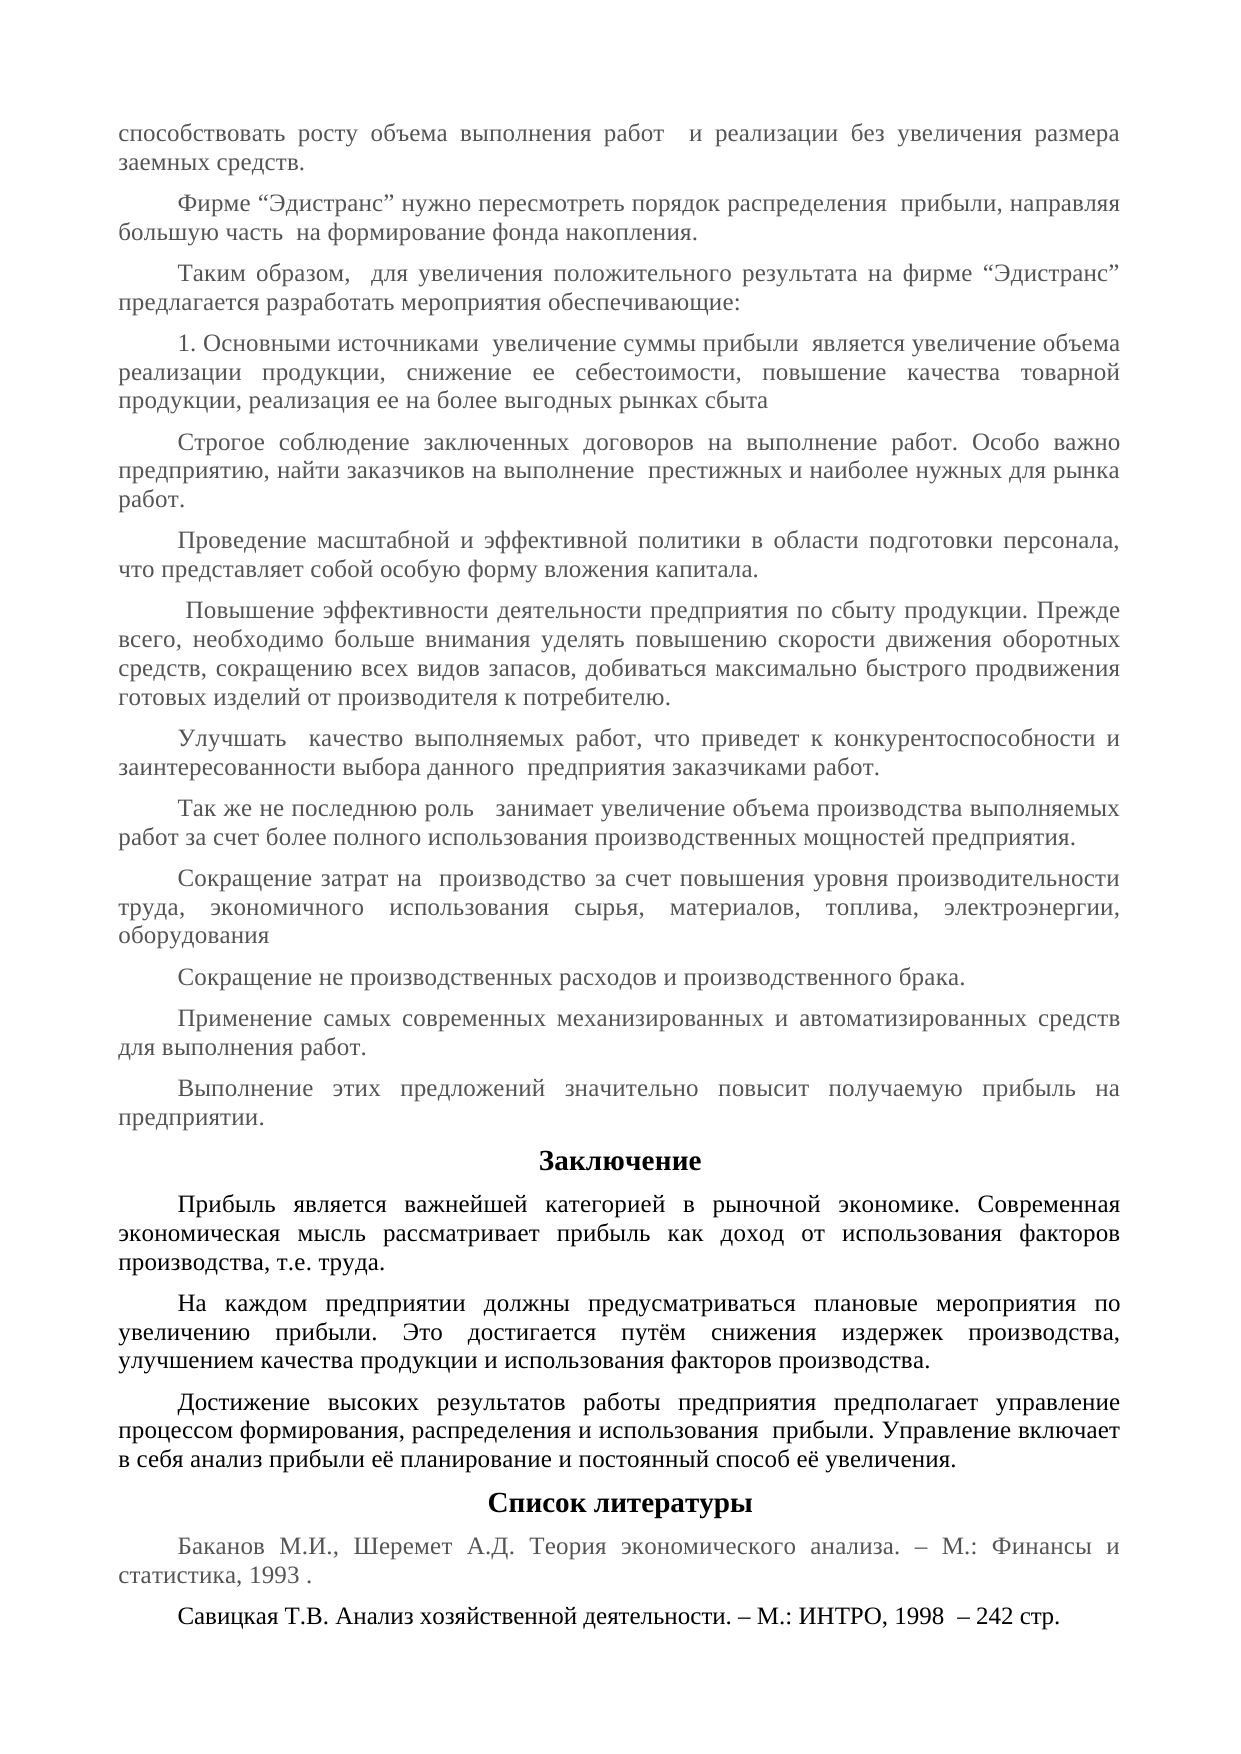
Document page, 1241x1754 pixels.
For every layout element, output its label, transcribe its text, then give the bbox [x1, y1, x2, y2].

text Строгое соблюдение заключенных договоров на выполнение работ. Особо важно предприятию, найти заказчиков на выполнение престижных и наиболее нужных для рынка работ. [118, 427, 1122, 513]
text Заключение [118, 1143, 1122, 1177]
text На каждом предприятии должны предусматриваться плановые мероприятия по увеличению прибыли. Это достигается путём снижения издержек производства, улучшением качества продукции и использования факторов производства. [118, 1288, 1122, 1374]
text Сокращение не производственных расходов и производственного брака. [118, 962, 1122, 991]
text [118, 118, 1122, 176]
text Проведение масштабной и эффективной политики в области подготовки персонала, что представляет собой особую форму вложения капитала. [118, 526, 1122, 583]
text Достижение высоких результатов работы предприятия предполагает управление процессом формирования, распределения и использования прибыли. Управление включает в себя анализ прибыли её планирование и постоянный способ её увеличения. [118, 1387, 1122, 1473]
text Фирме “Эдистранс” нужно пересмотреть порядок распределения прибыли, направляя большую часть на формирование фонда накопления. [118, 188, 1122, 246]
text Повышение эффективности деятельности предприятия по сбыту продукции. Прежде всего, необходимо больше внимания уделять повышению скорости движения оборотных средств, сокращению всех видов запасов, добиваться максимально быстрого продвижения готовых изделий от производителя к потребителю. [118, 596, 1122, 711]
text Таким образом, для увеличения положительного результата на фирме “Эдистранс” предлагается разработать мероприятия обеспечивающие: [118, 258, 1122, 316]
text Так же не последнюю роль занимает увеличение объема производства выполняемых работ за счет более полного использования производственных мощностей предприятия. [118, 793, 1122, 851]
text Список литературы [118, 1485, 1122, 1519]
text Баканов М.И., Шеремет А.Д. Теория экономического анализа. – М.: Финансы и статистика, 1993 . [118, 1531, 1122, 1589]
text 1. Основными источниками увеличение суммы прибыли является увеличение объема реализации продукции, снижение ее себестоимости, повышение качества товарной продукции, реализация ее на более выгодных рынках сбыта [118, 328, 1122, 414]
text Савицкая Т.В. Анализ хозяйственной деятельности. – М.: ИНТРО, 1998 – 242 стр. [118, 1601, 1122, 1630]
text Прибыль является важнейшей категорией в рыночной экономике. Современная экономическая мысль рассматривает прибыль как доход от использования факторов производства, т.е. труда. [118, 1189, 1122, 1275]
text Улучшать качество выполняемых работ, что приведет к конкурентоспособности и заинтересованности выбора данного предприятия заказчиками работ. [118, 723, 1122, 781]
text Сокращение затрат на производство за счет повышения уровня производительности труда, экономичного использования сырья, материалов, топлива, электроэнергии, оборудования [118, 863, 1122, 949]
text Выполнение этих предложений значительно повысит получаемую прибыль на предприятии. [118, 1073, 1122, 1131]
text Применение самых современных механизированных и автоматизированных средств для выполнения работ. [118, 1003, 1122, 1061]
